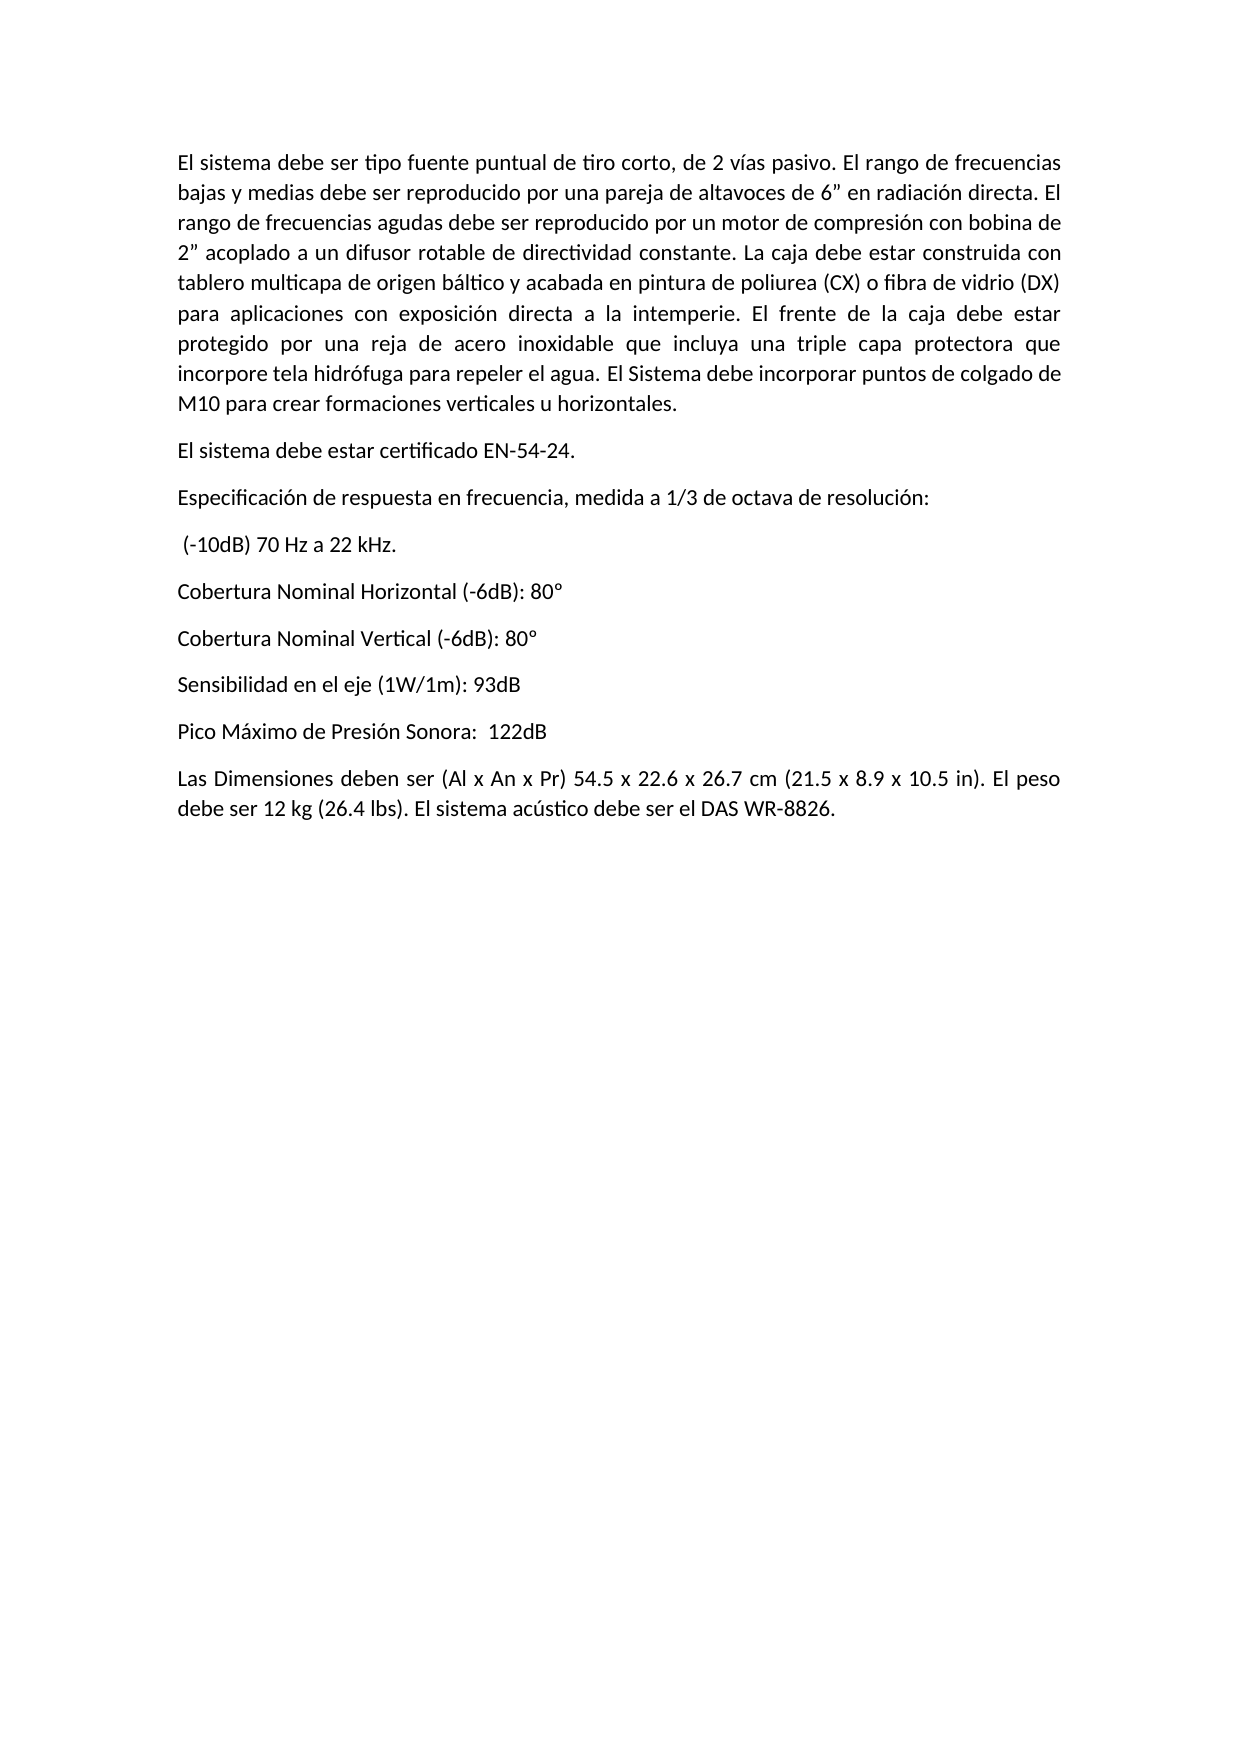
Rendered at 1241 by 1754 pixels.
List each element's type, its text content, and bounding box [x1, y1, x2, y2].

text El sistema debe estar certificado EN-54-24. [177, 436, 1063, 464]
text Cobertura Nominal Vertical (-6dB): 80º [177, 624, 1063, 652]
text Cobertura Nominal Horizontal (-6dB): 80º [177, 577, 1063, 605]
text Especificación de respuesta en frecuencia, medida a 1/3 de octava de resolución: [177, 483, 1063, 511]
text Pico Máximo de Presión Sonora: 122dB [177, 717, 1063, 745]
text El sistema debe ser tipo fuente puntual de tiro corto, de 2 vías pasivo. El rango de frecuencias bajas y medias debe ser reproducido por una pareja de altavoces de 6” en radiación directa. El rango de frecuencias agudas debe ser reproducido por un motor de compresión con bobina de 2” acoplado a un difusor rotable de directividad constante. La caja debe estar construida con tablero multicapa de origen báltico y acabada en pintura de poliurea (CX) o fibra de vidrio (DX) para aplicaciones con exposición directa a la intemperie. El frente de la caja debe estar protegido por una reja de acero inoxidable que incluya una triple capa protectora que incorpore tela hidrófuga para repeler el agua. El Sistema debe incorporar puntos de colgado de M10 para crear formaciones verticales u horizontales. [177, 148, 1063, 417]
text (-10dB) 70 Hz a 22 kHz. [177, 530, 1063, 558]
text Sensibilidad en el eje (1W/1m): 93dB [177, 671, 1063, 698]
text Las Dimensiones deben ser (Al x An x Pr) 54.5 x 22.6 x 26.7 cm (21.5 x 8.9 x 10.5 in). El peso debe ser 12 kg (26.4 lbs). El sistema acústico debe ser el DAS WR-8826. [177, 764, 1063, 822]
